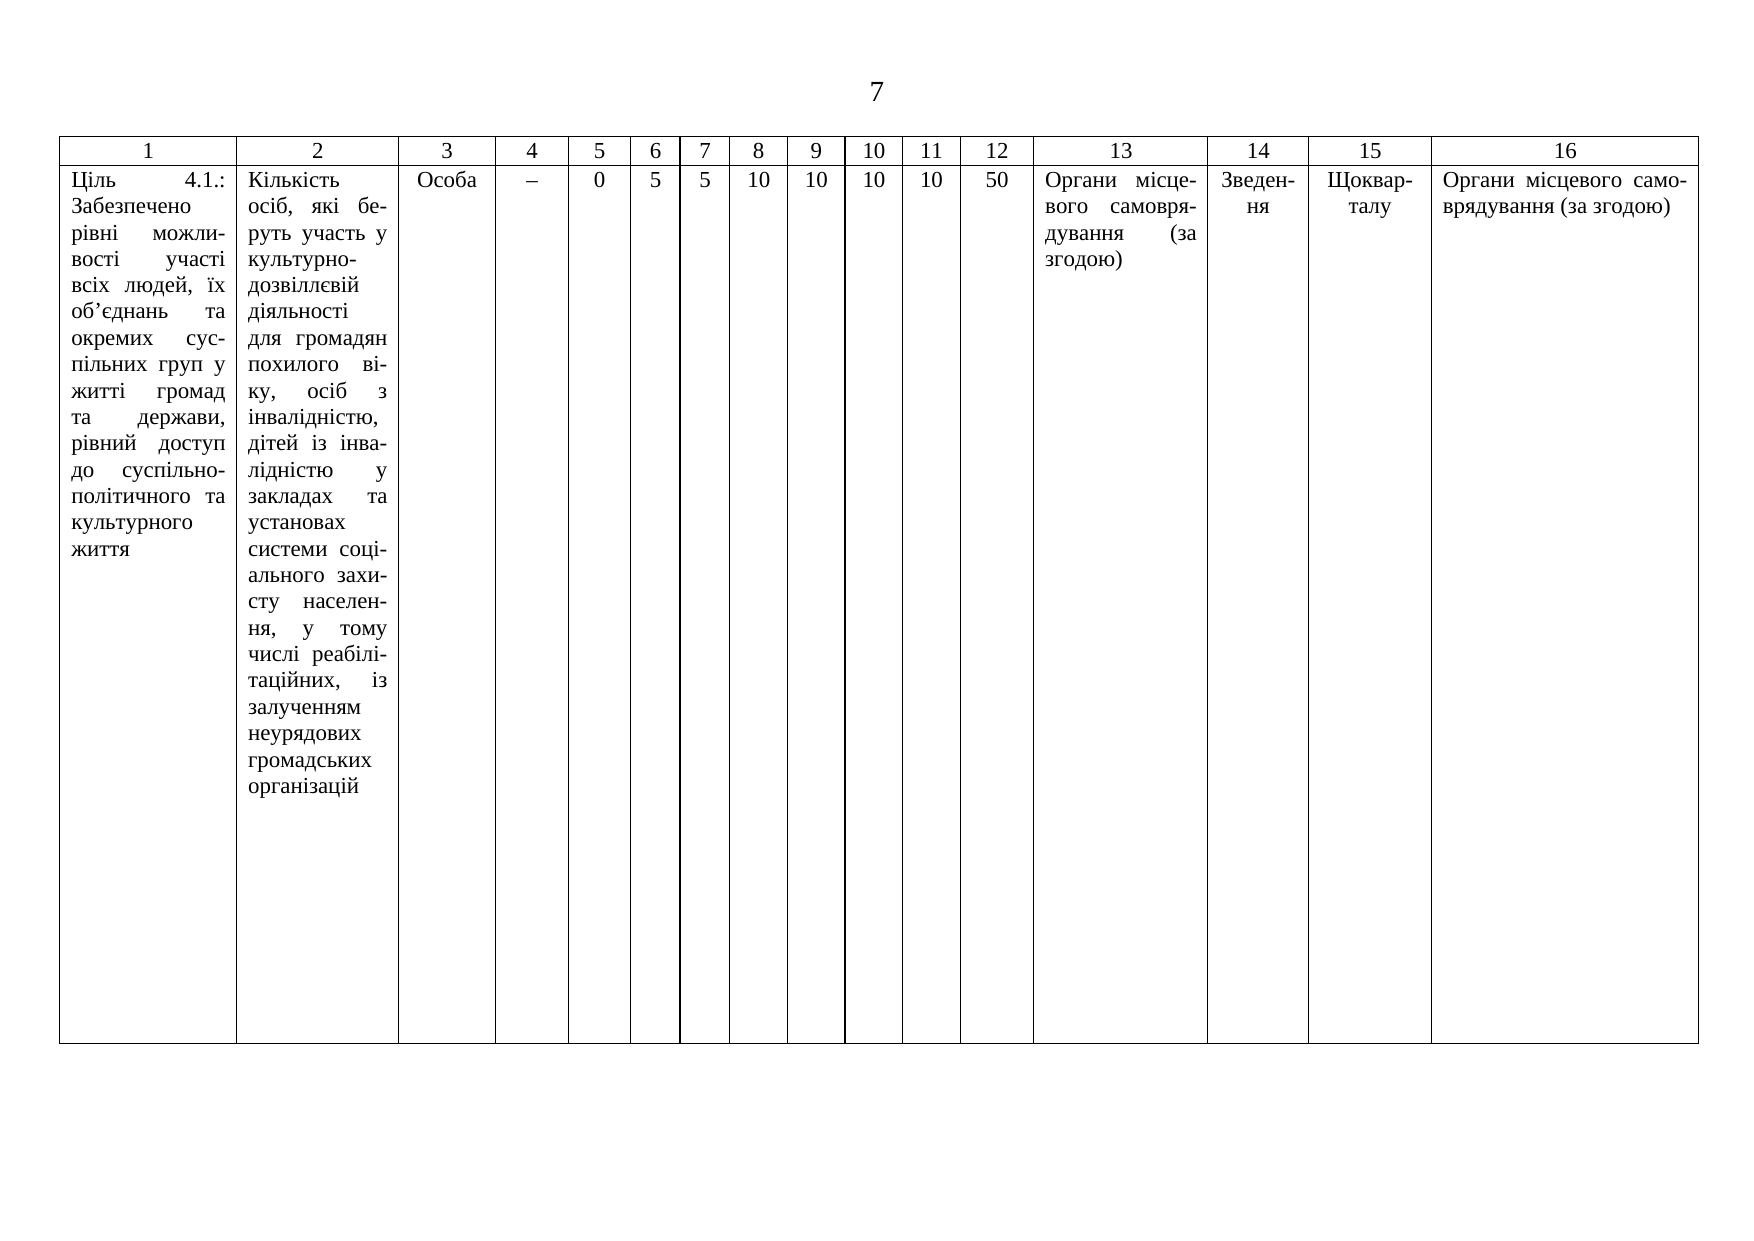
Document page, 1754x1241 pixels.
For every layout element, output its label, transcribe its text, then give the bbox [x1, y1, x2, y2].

table_cell 10 [730, 166, 787, 1043]
table_cell Щоквар-талу [1309, 166, 1431, 1043]
table_cell Кількість осіб, які бе-руть участь у культурно-дозвіллєвій діяльності для громадян похилого ві-ку, осіб з інвалідністю, дітей із інва-лідністю у закладах та установах системи соці-ального захи-сту населен-ня, у тому числі реабілі-таційних, із залученням неурядових громадських організацій [237, 166, 398, 1043]
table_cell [1432, 166, 1698, 1043]
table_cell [1034, 166, 1207, 1043]
table_header 2 [237, 137, 398, 165]
table_cell 10 [903, 166, 960, 1043]
table_header 15 [1309, 137, 1431, 165]
table_header 9 [788, 137, 844, 165]
table_header 10 [846, 137, 902, 165]
table_header 16 [1432, 137, 1698, 165]
table_cell Ціль 4.1.: Забезпечено рівні можли-вості участі всіх людей, їх об’єднань та окремих сус-пільних груп у житті громад та держави, рівний доступ до суспільно-політичного та культурного життя [60, 166, 236, 1043]
table_header 1 [60, 137, 236, 165]
table_header 12 [961, 137, 1033, 165]
table_cell – [496, 166, 568, 1043]
table_cell 5 [681, 166, 729, 1043]
table_header 11 [903, 137, 960, 165]
table_cell 50 [961, 166, 1033, 1043]
table_header 6 [631, 137, 679, 165]
table_header 7 [681, 137, 729, 165]
table_header 3 [399, 137, 495, 165]
table_cell 5 [631, 166, 679, 1043]
table_header 8 [730, 137, 787, 165]
table_cell Особа [399, 166, 495, 1043]
table_header 4 [496, 137, 568, 165]
table_cell Зведен-ня [1208, 166, 1308, 1043]
table_cell 10 [846, 166, 902, 1043]
table_header 14 [1208, 137, 1308, 165]
table_header 13 [1034, 137, 1207, 165]
table_cell 0 [569, 166, 630, 1043]
table_header 5 [569, 137, 630, 165]
table_cell 10 [788, 166, 844, 1043]
